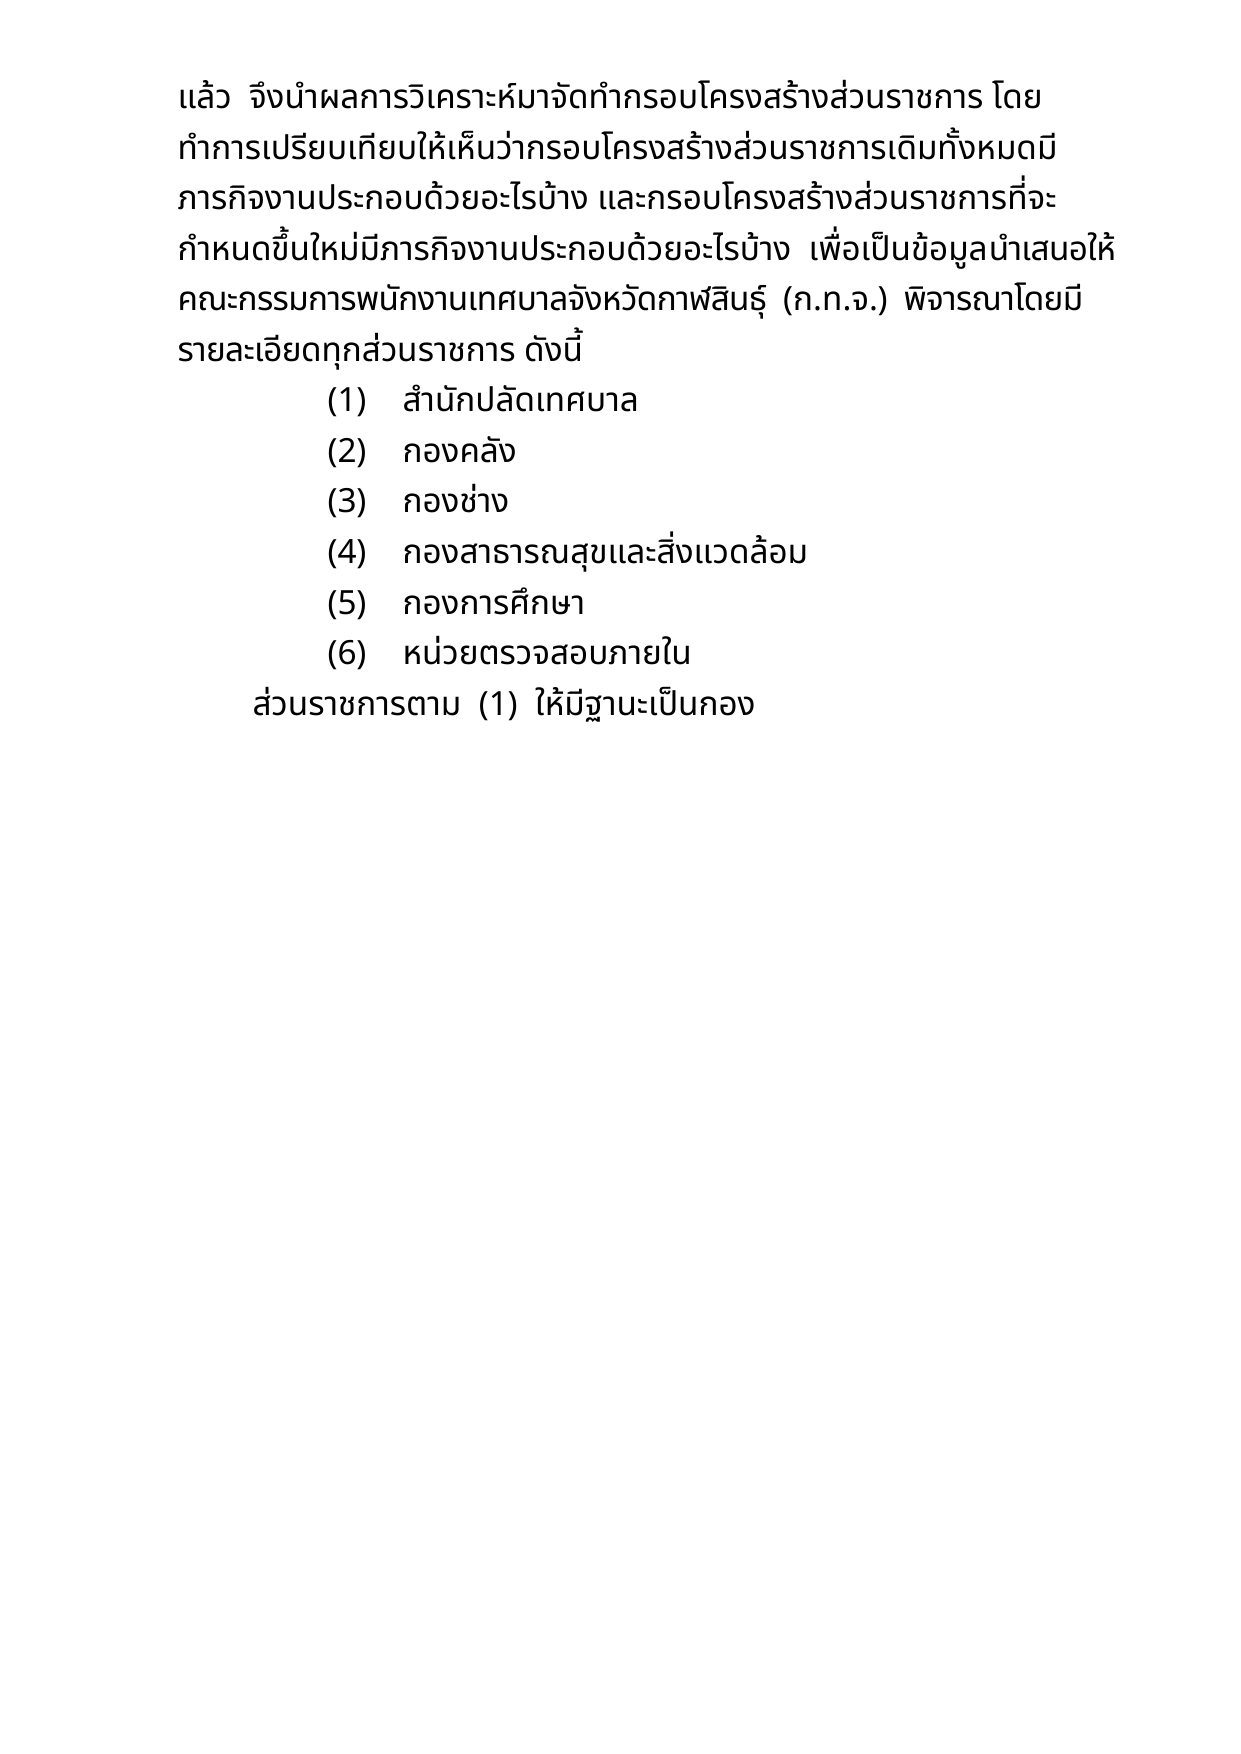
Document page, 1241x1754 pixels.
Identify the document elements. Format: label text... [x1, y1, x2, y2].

list หน่วยตรวจสอบภายใน [327, 629, 1122, 680]
list กองการศึกษา [327, 578, 1122, 629]
list กองช่าง [327, 477, 1122, 528]
text ส่วนราชการตาม (1) ให้มีฐานะเป็นกอง [177, 680, 1122, 730]
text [177, 73, 1122, 376]
list กองสาธารณสุขและสิ่งแวดล้อม [327, 528, 1122, 578]
list กองคลัง [327, 427, 1122, 477]
list สำนักปลัดเทศบาล [327, 376, 1122, 427]
